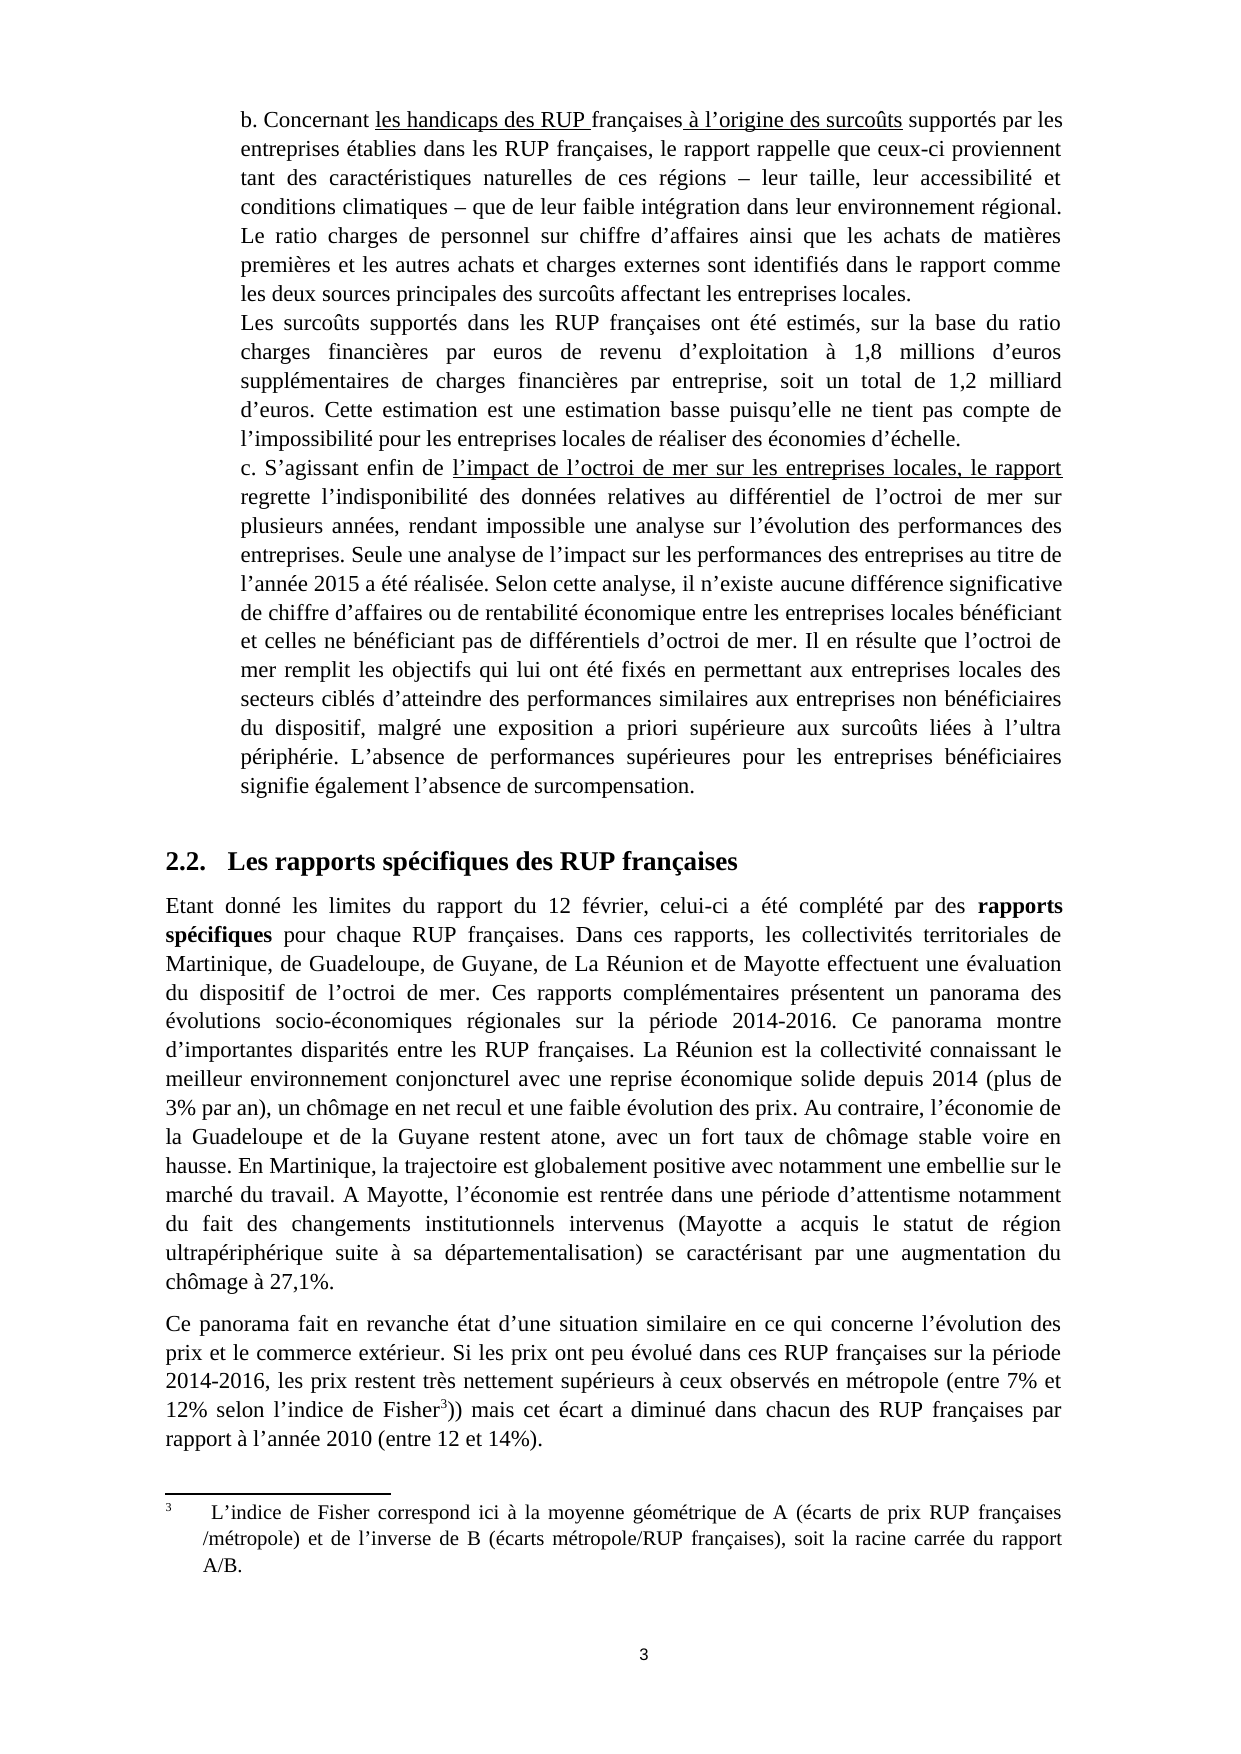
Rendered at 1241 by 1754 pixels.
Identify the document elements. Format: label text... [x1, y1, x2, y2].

text Etant donné les limites du rapport du 12 février, celui-ci a été complété par des rapports spécifiques pour chaque RUP françaises. Dans ces rapports, les collectivités territoriales de Martinique, de Guadeloupe, de Guyane, de La Réunion et de Mayotte effectuent une évaluation du dispositif de l’octroi de mer. Ces rapports complémentaires présentent un panorama des évolutions socio-économiques régionales sur la période 2014-2016. Ce panorama montre d’importantes disparités entre les RUP françaises. La Réunion est la collectivité connaissant le meilleur environnement conjoncturel avec une reprise économique solide depuis 2014 (plus de 3% par an), un chômage en net recul et une faible évolution des prix. Au contraire, l’économie de la Guadeloupe et de la Guyane restent atone, avec un fort taux de chômage stable voire en hausse. En Martinique, la trajectoire est globalement positive avec notamment une embellie sur le marché du travail. A Mayotte, l’économie est rentrée dans une période d’attentisme notamment du fait des changements institutionnels intervenus (Mayotte a acquis le statut de région ultrapériphérique suite à sa départementalisation) se caractérisant par une augmentation du chômage à 27,1%. [165, 892, 1063, 1294]
list b. Concernant les handicaps des RUP françaises à l’origine des surcoûts supportés par les entreprises établies dans les RUP françaises, le rapport rappelle que ceux-ci proviennent tant des caractéristiques naturelles de ces régions – leur taille, leur accessibilité et conditions climatiques – que de leur faible intégration dans leur environnement régional. Le ratio charges de personnel sur chiffre d’affaires ainsi que les achats de matières premières et les autres achats et charges externes sont identifiés dans le rapport comme les deux sources principales des surcoûts affectant les entreprises locales. [240, 106, 1063, 306]
list Les surcoûts supportés dans les RUP françaises ont été estimés, sur la base du ratio charges financières par euros de revenu d’exploitation à 1,8 millions d’euros supplémentaires de charges financières par entreprise, soit un total de 1,2 milliard d’euros. Cette estimation est une estimation basse puisqu’elle ne tient pas compte de l’impossibilité pour les entreprises locales de réaliser des économies d’échelle. [240, 309, 1063, 451]
text Ce panorama fait en revanche état d’une situation similaire en ce qui concerne l’évolution des prix et le commerce extérieur. Si les prix ont peu évolué dans ces RUP françaises sur la période 2014-2016, les prix restent très nettement supérieurs à ceux observés en métropole (entre 7% et 12% selon l’indice de Fisher)) mais cet écart a diminué dans chacun des RUP françaises par rapport à l’année 2010 (entre 12 et 14%). [165, 1310, 1063, 1452]
list c. S’agissant enfin de l’impact de l’octroi de mer sur les entreprises locales, le rapport regrette l’indisponibilité des données relatives au différentiel de l’octroi de mer sur plusieurs années, rendant impossible une analyse sur l’évolution des performances des entreprises. Seule une analyse de l’impact sur les performances des entreprises au titre de l’année 2015 a été réalisée. Selon cette analyse, il n’existe aucune différence significative de chiffre d’affaires ou de rentabilité économique entre les entreprises locales bénéficiant et celles ne bénéficiant pas de différentiels d’octroi de mer. Il en résulte que l’octroi de mer remplit les objectifs qui lui ont été fixés en permettant aux entreprises locales des secteurs ciblés d’atteindre des performances similaires aux entreprises non bénéficiaires du dispositif, malgré une exposition a priori supérieure aux surcoûts liées à l’ultra périphérie. L’absence de performances supérieures pour les entreprises bénéficiaires signifie également l’absence de surcompensation. [240, 454, 1063, 799]
subtitle Les rapports spécifiques des RUP françaises [165, 845, 1063, 876]
